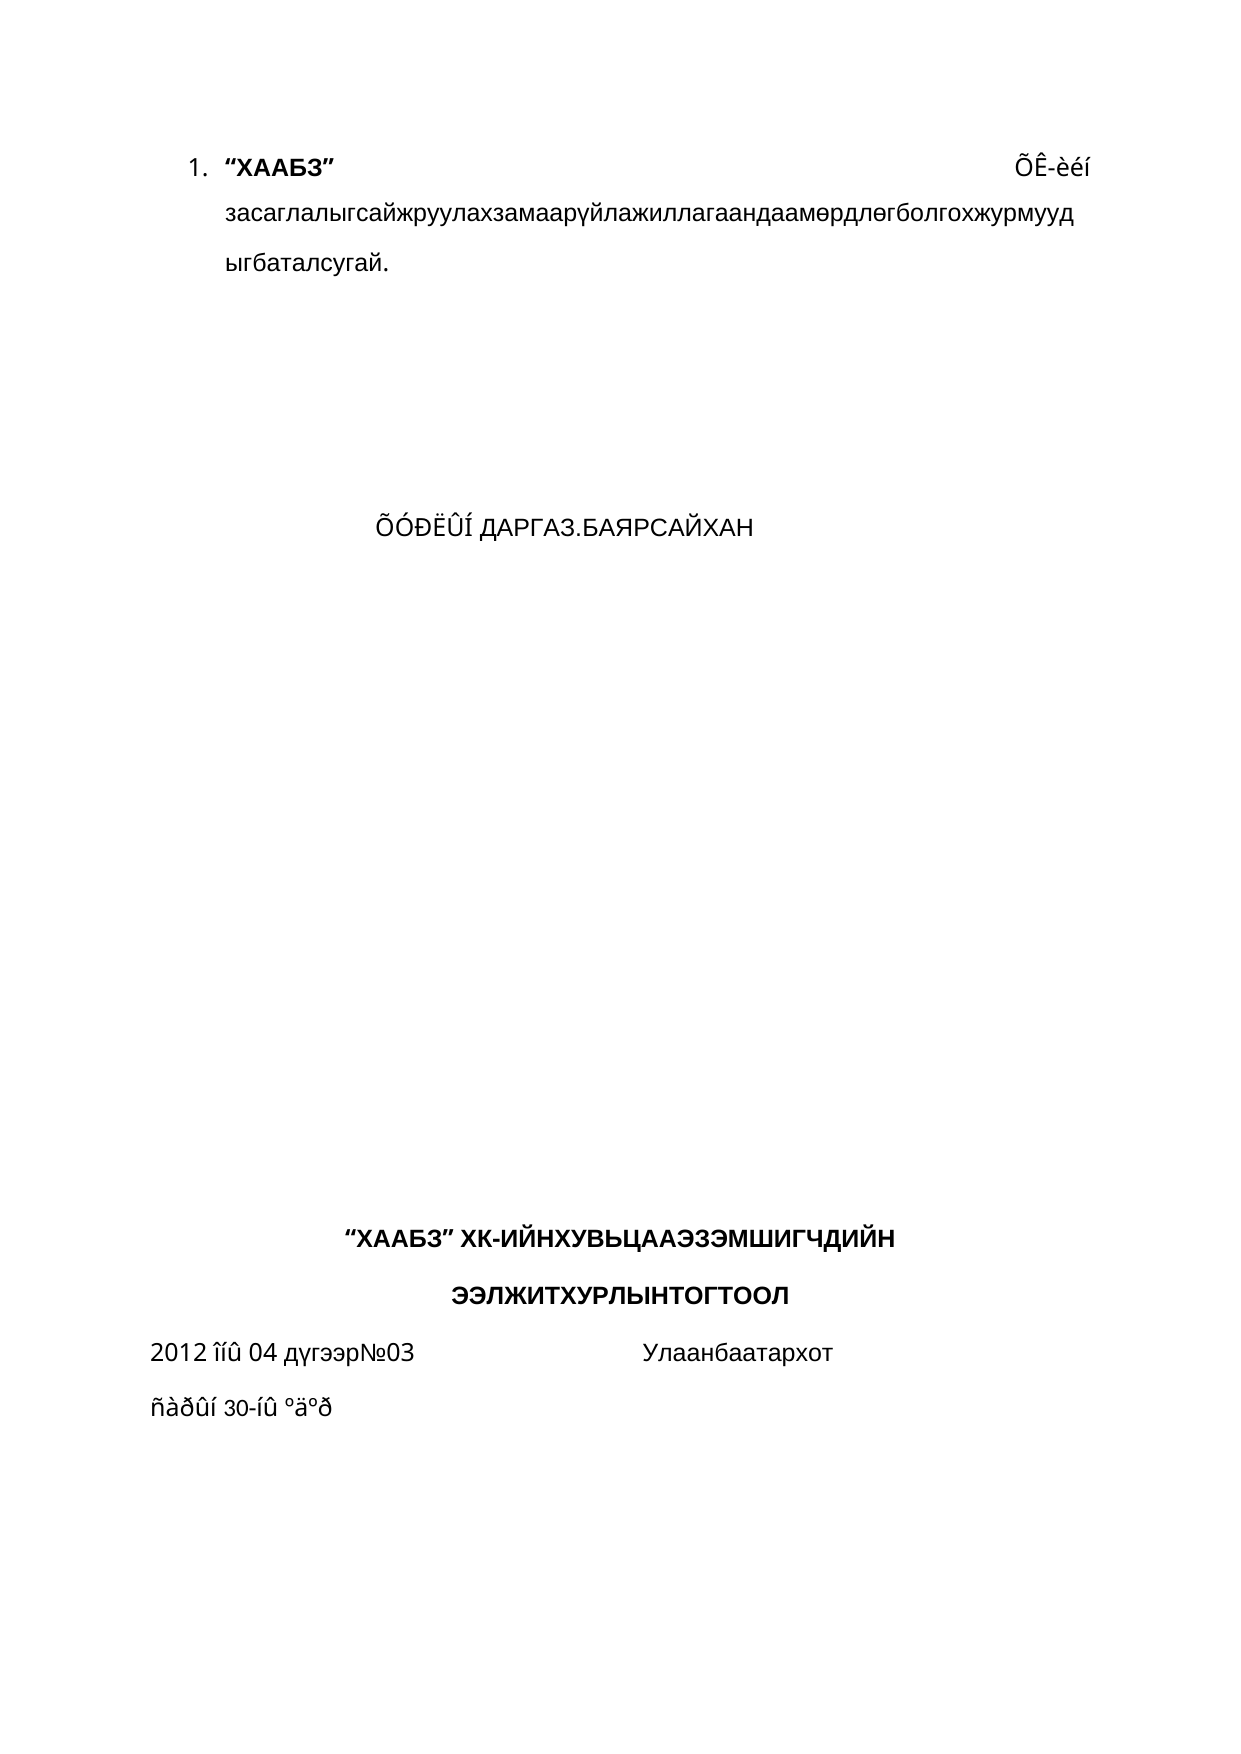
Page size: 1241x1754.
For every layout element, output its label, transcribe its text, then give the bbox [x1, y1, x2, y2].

text 2012 îíû 04 дүгээр№03 Улаанбаатархот [150, 1335, 1090, 1369]
text ñàðûí 30-íû ºäºð [150, 1390, 1090, 1424]
text ÕÓÐËÛÍ ДАРГАЗ.БАЯРСАЙХАН [300, 509, 1090, 543]
text “ХААБЗ” ХК-ИЙНХУВЬЦААЭЗЭМШИГЧДИЙН [150, 1221, 1090, 1255]
text ЭЭЛЖИТХУРЛЫНТОГТООЛ [150, 1281, 1090, 1310]
list “ХААБЗ” ÕÊ-èéí засаглалыгсайжруулахзамаарүйлажиллагаандаамөрдлөгболгохжурмуудыгбаталсугай. [187, 150, 1090, 278]
